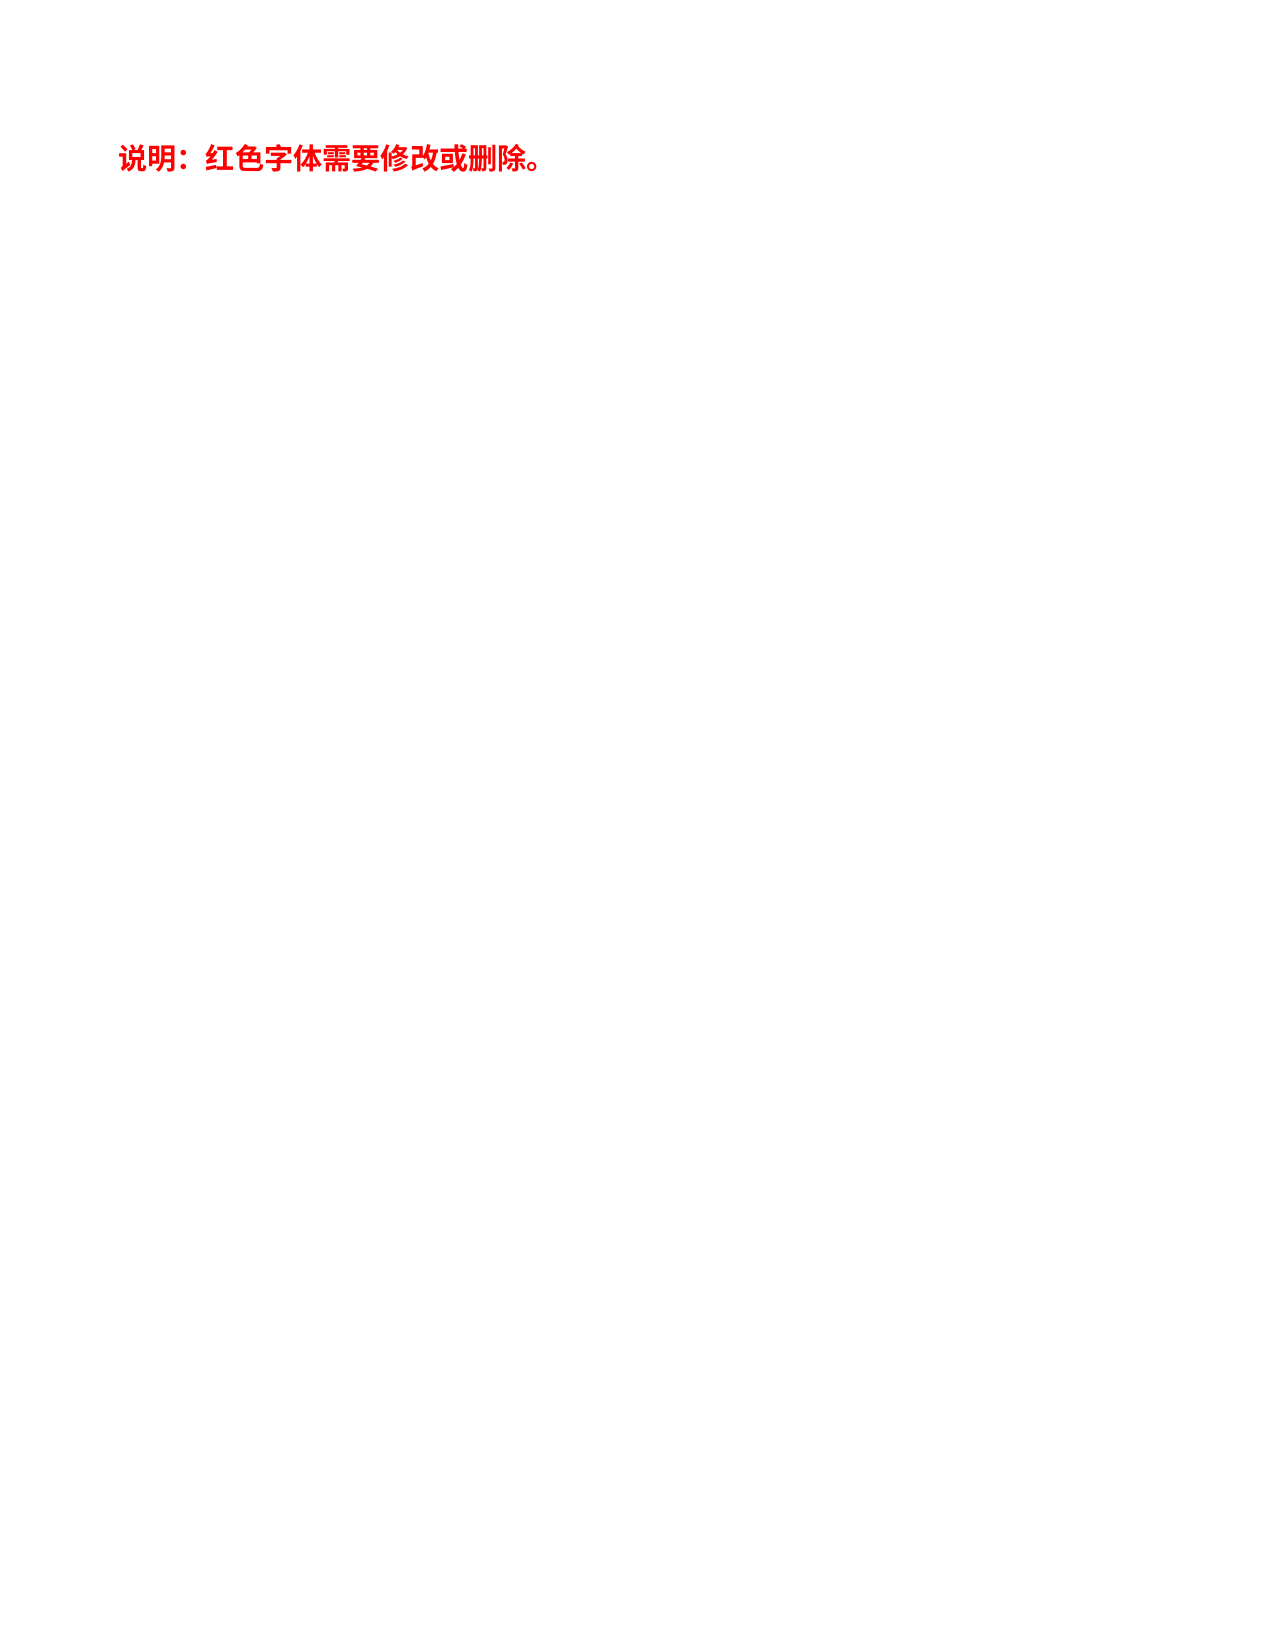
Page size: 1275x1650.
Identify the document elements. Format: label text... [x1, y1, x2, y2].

text 说明：红色字体需要修改或删除。 [118, 136, 1157, 178]
